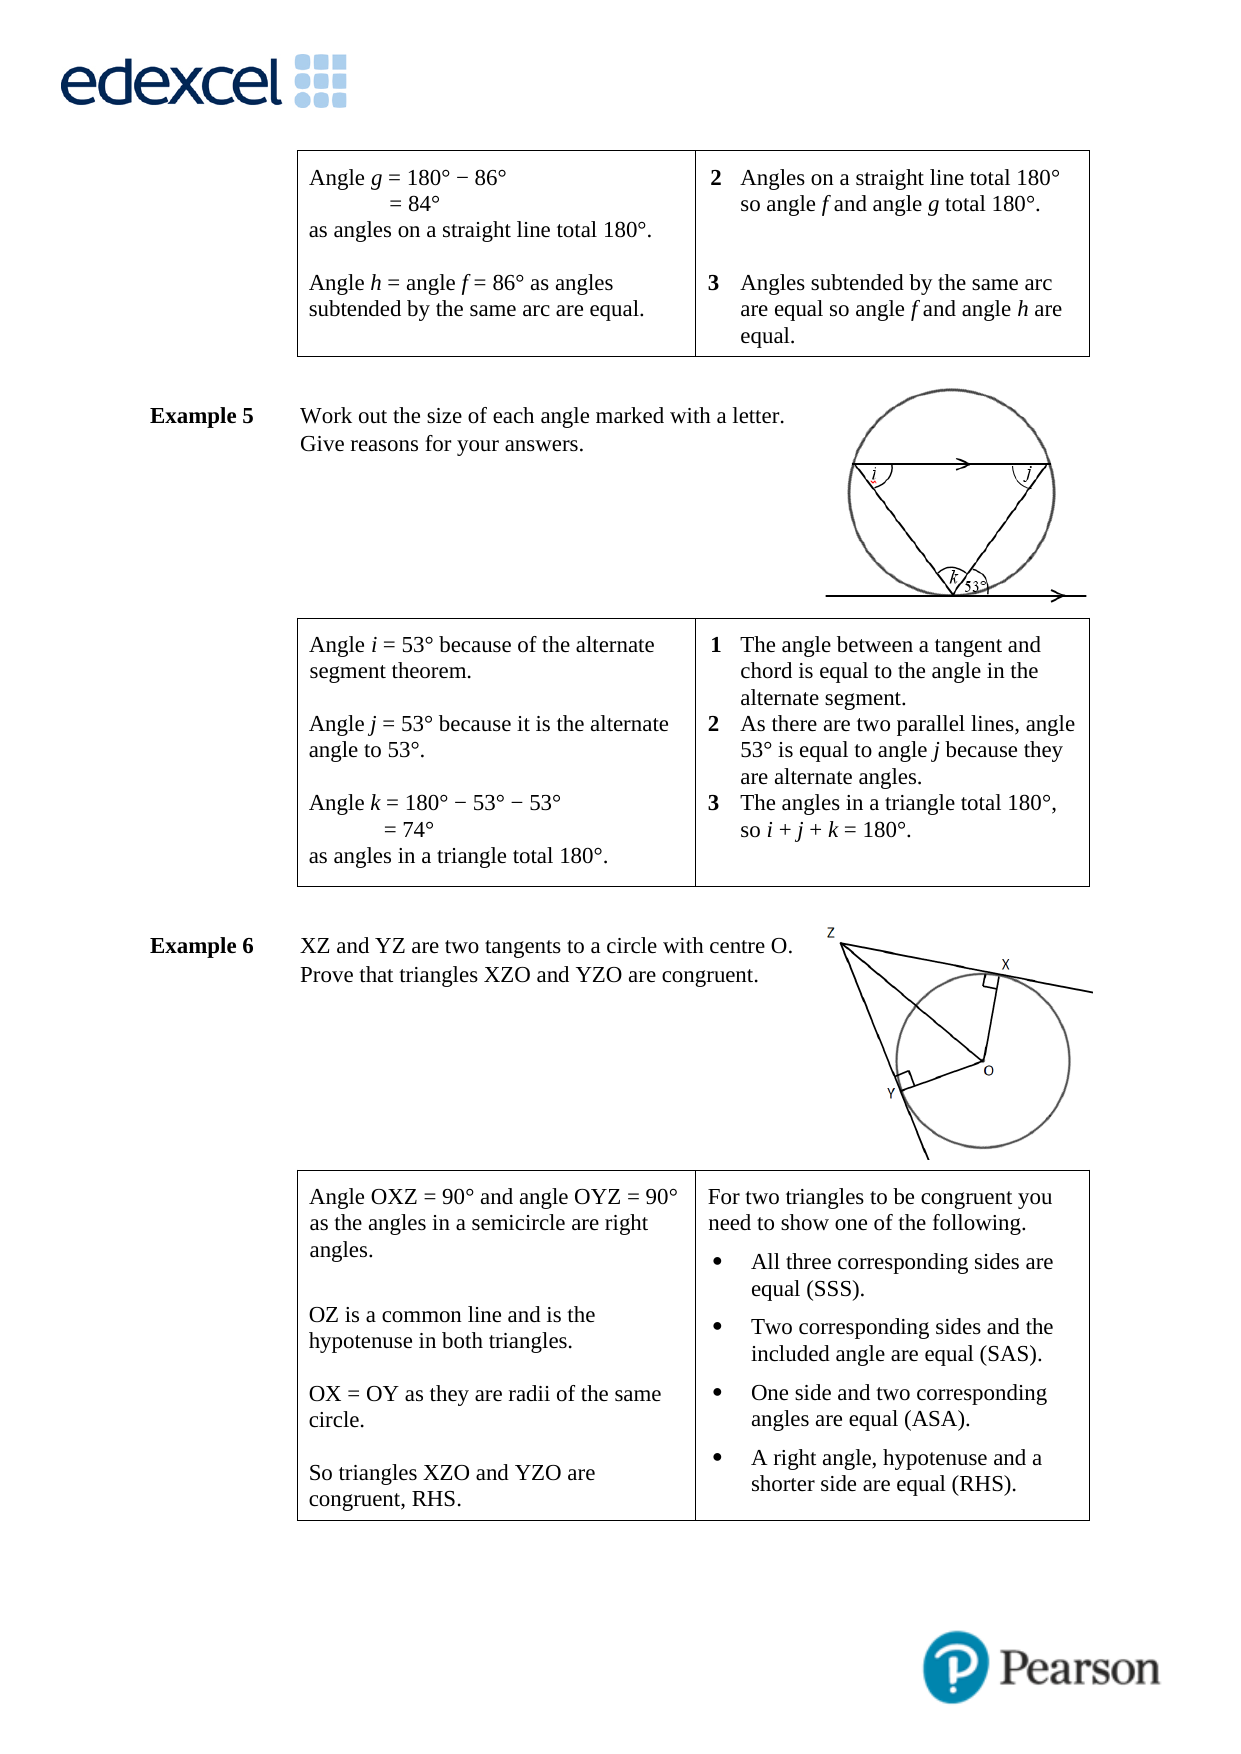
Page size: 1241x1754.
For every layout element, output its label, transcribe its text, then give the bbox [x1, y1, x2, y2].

table_header For two triangles to be congruent you need to show one of the following. All three corresponding sides are equal (SSS). Two corresponding sides and the included angle are equal (SAS). One side and two corresponding angles are equal (ASA). A right angle, hypotenuse and a shorter side are equal (RHS). [696, 1171, 1089, 1519]
table_header Angle i = 53° because of the alternate segment theorem. Angle j = 53° because it is the alternate angle to 53°. Angle k = 180° − 53° − 53° = 74° as angles in a triangle total 180°. [298, 619, 695, 886]
table_header 1 The angle between a tangent and chord is equal to the angle in the alternate segment. 2 As there are two parallel lines, angle 53° is equal to angle j because they are alternate angles. 3 The angles in a triangle total 180°, so i + j + k = 180°. [696, 619, 1089, 886]
picture [61, 54, 347, 108]
picture [817, 912, 1093, 1160]
picture [891, 1620, 1182, 1718]
table_cell Angle g = 180° − 86° = 84° as angles on a straight line total 180°. Angle h = angle f = 86° as angles subtended by the same arc are equal. [298, 151, 695, 356]
table_header Angle OXZ = 90° and angle OYZ = 90° as the angles in a semicircle are right angles. OZ is a common line and is the hypotenuse in both triangles. OX = OY as they are radii of the same circle. So triangles XZO and YZO are congruent, RHS. [298, 1171, 695, 1519]
text Example 6 XZ and YZ are two tangents to a circle with centre O. Prove that triangles XZO and YZO are congruent. [150, 932, 817, 1015]
table_cell 2 Angles on a straight line total 180° so angle f and angle g total 180°. 3 Angles subtended by the same arc are equal so angle f and angle h are equal. [696, 151, 1089, 356]
picture [825, 376, 1087, 615]
text Example 5 Work out the size of each angle marked with a letter. Give reasons for your answers. [150, 402, 825, 485]
